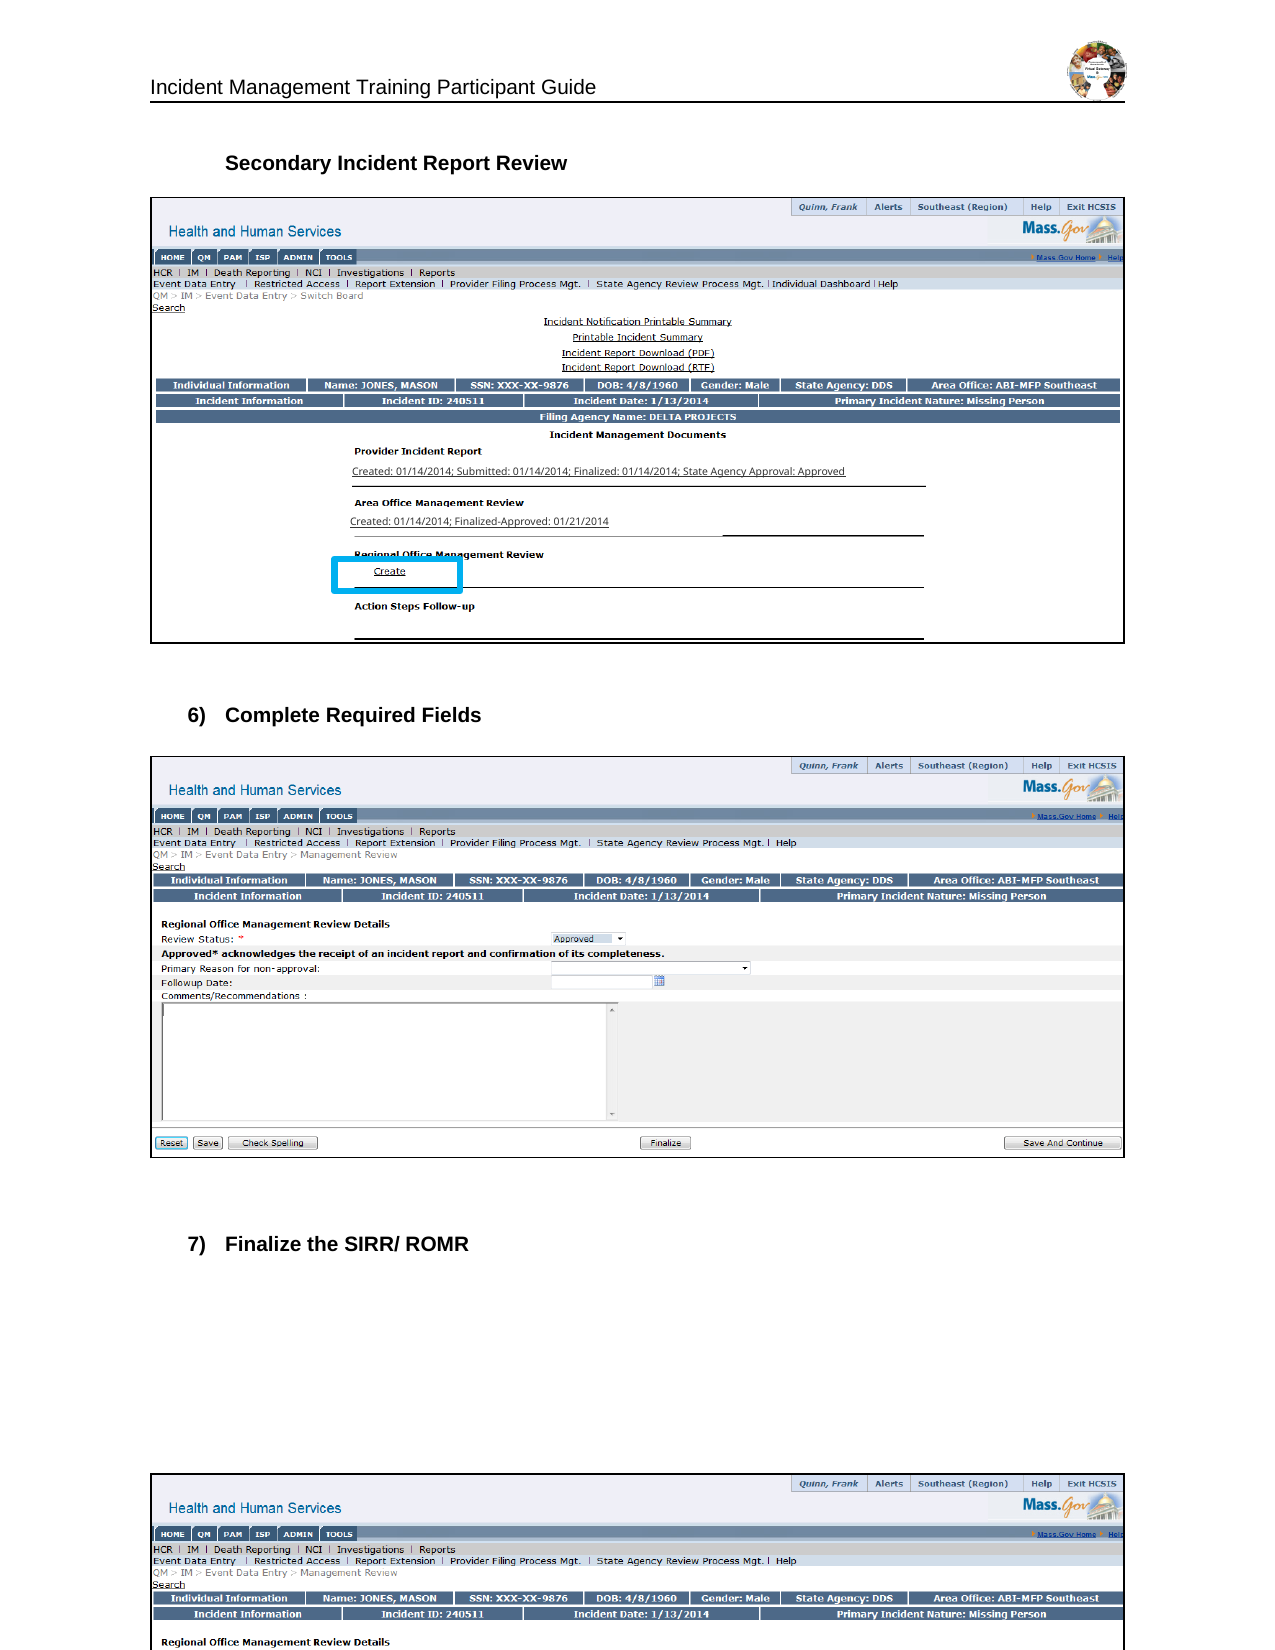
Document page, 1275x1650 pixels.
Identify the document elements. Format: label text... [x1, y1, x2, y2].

picture [152, 1475, 1123, 1650]
list Finalize the SIRR/ ROMR [187, 1230, 1125, 1255]
picture [152, 198, 1123, 642]
picture [152, 757, 1123, 1157]
picture [1065, 40, 1129, 102]
list Complete Required Fields [187, 702, 1125, 727]
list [187, 150, 1125, 175]
